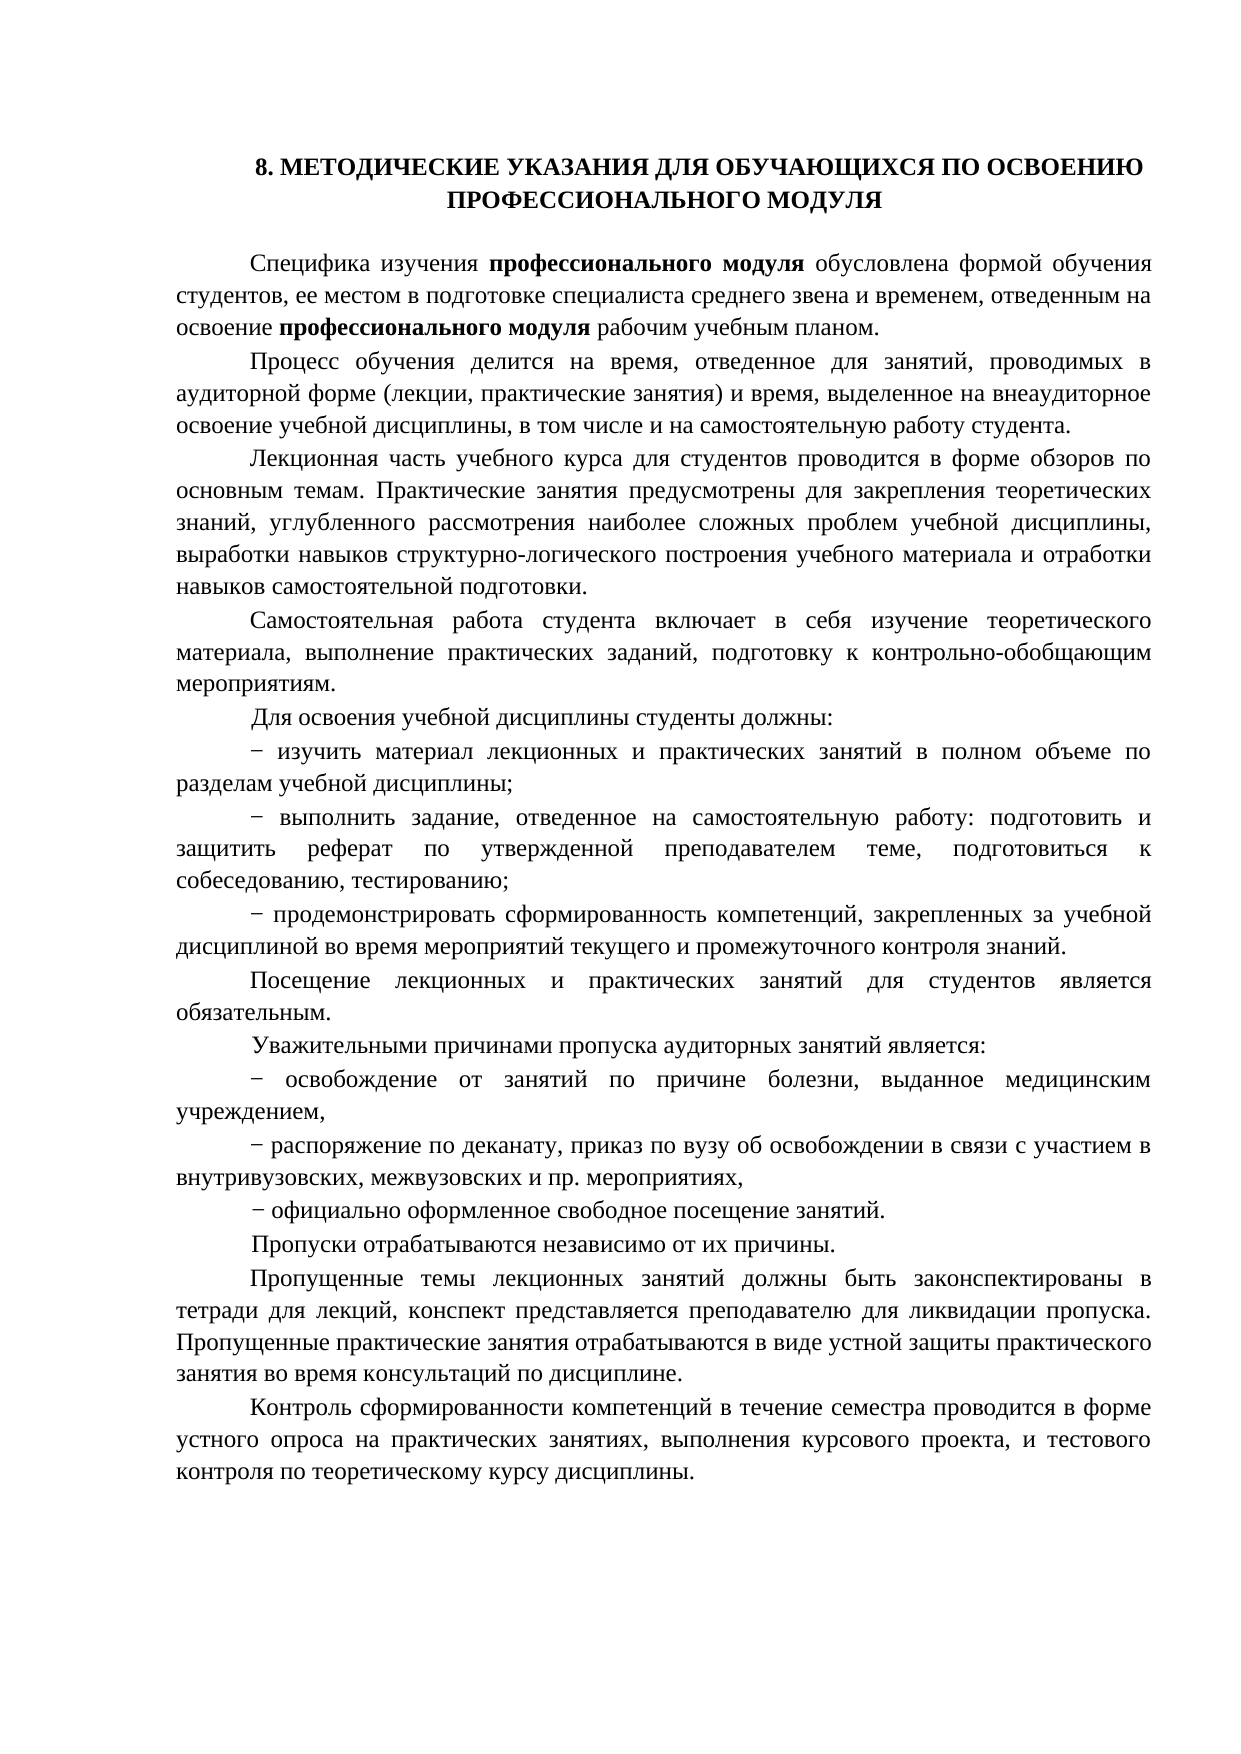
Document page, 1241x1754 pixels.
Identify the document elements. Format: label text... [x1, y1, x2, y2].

text − продемонстрировать сформированность компетенций, закрепленных за учебной дисциплиной во время мероприятий текущего и промежуточного контроля знаний. [176, 899, 1152, 960]
subtitle 8. МЕТОДИЧЕСКИЕ УКАЗАНИЯ ДЛЯ ОБУЧАЮЩИХСЯ ПО ОСВОЕНИЮ [255, 152, 1152, 180]
text Лекционная часть учебного курса для студентов проводится в форме обзоров по основным темам. Практические занятия предусмотрены для закрепления теоретических знаний, углубленного рассмотрения наиболее сложных проблем учебной дисциплины, выработки навыков структурно-логического построения учебного материала и отработки навыков самостоятельной подготовки. [176, 443, 1152, 600]
text Контроль сформированности компетенций в течение семестра проводится в форме устного опроса на практических занятиях, выполнения курсового проекта, и тестового контроля по теоретическому курсу дисциплины. [176, 1392, 1152, 1485]
text Посещение лекционных и практических занятий для студентов является обязательным. [176, 965, 1152, 1025]
text Для освоения учебной дисциплины студенты должны: [251, 702, 1152, 731]
text Самостоятельная работа студента включает в себя изучение теоретического материала, выполнение практических заданий, подготовку к контрольно-обобщающим мероприятиям. [176, 605, 1152, 697]
text − изучить материал лекционных и практических занятий в полном объеме по разделам учебной дисциплины; [176, 736, 1152, 797]
text Пропуски отрабатываются независимо от их причины. [251, 1229, 1152, 1258]
text − распоряжение по деканату, приказ по вузу об освобождении в связи с участием в внутривузовских, межвузовских и пр. мероприятиях, [176, 1130, 1152, 1190]
text Пропущенные темы лекционных занятий должны быть законспектированы в тетради для лекций, конспект представляется преподавателю для ликвидации пропуска. Пропущенные практические занятия отрабатываются в виде устной защиты практического занятия во время консультаций по дисциплине. [176, 1263, 1152, 1387]
text Процесс обучения делится на время, отведенное для занятий, проводимых в аудиторной форме (лекции, практические занятия) и время, выделенное на внеаудиторное освоение учебной дисциплины, в том числе и на самостоятельную работу студента. [176, 346, 1152, 438]
text Специфика изучения профессионального модуля обусловлена формой обучения студентов, ее местом в подготовке специалиста среднего звена и временем, отведенным на освоение профессионального модуля рабочим учебным планом. [176, 248, 1152, 341]
text − выполнить задание, отведенное на самостоятельную работу: подготовить и защитить реферат по утвержденной преподавателем теме, подготовиться к собеседованию, тестированию; [176, 802, 1152, 894]
text Уважительными причинами пропуска аудиторных занятий является: [251, 1030, 1152, 1059]
text − освобождение от занятий по причине болезни, выданное медицинским учреждением, [176, 1064, 1152, 1125]
text − официально оформленное свободное посещение занятий. [251, 1195, 1152, 1224]
subtitle ПРОФЕССИОНАЛЬНОГО МОДУЛЯ [178, 185, 1151, 214]
